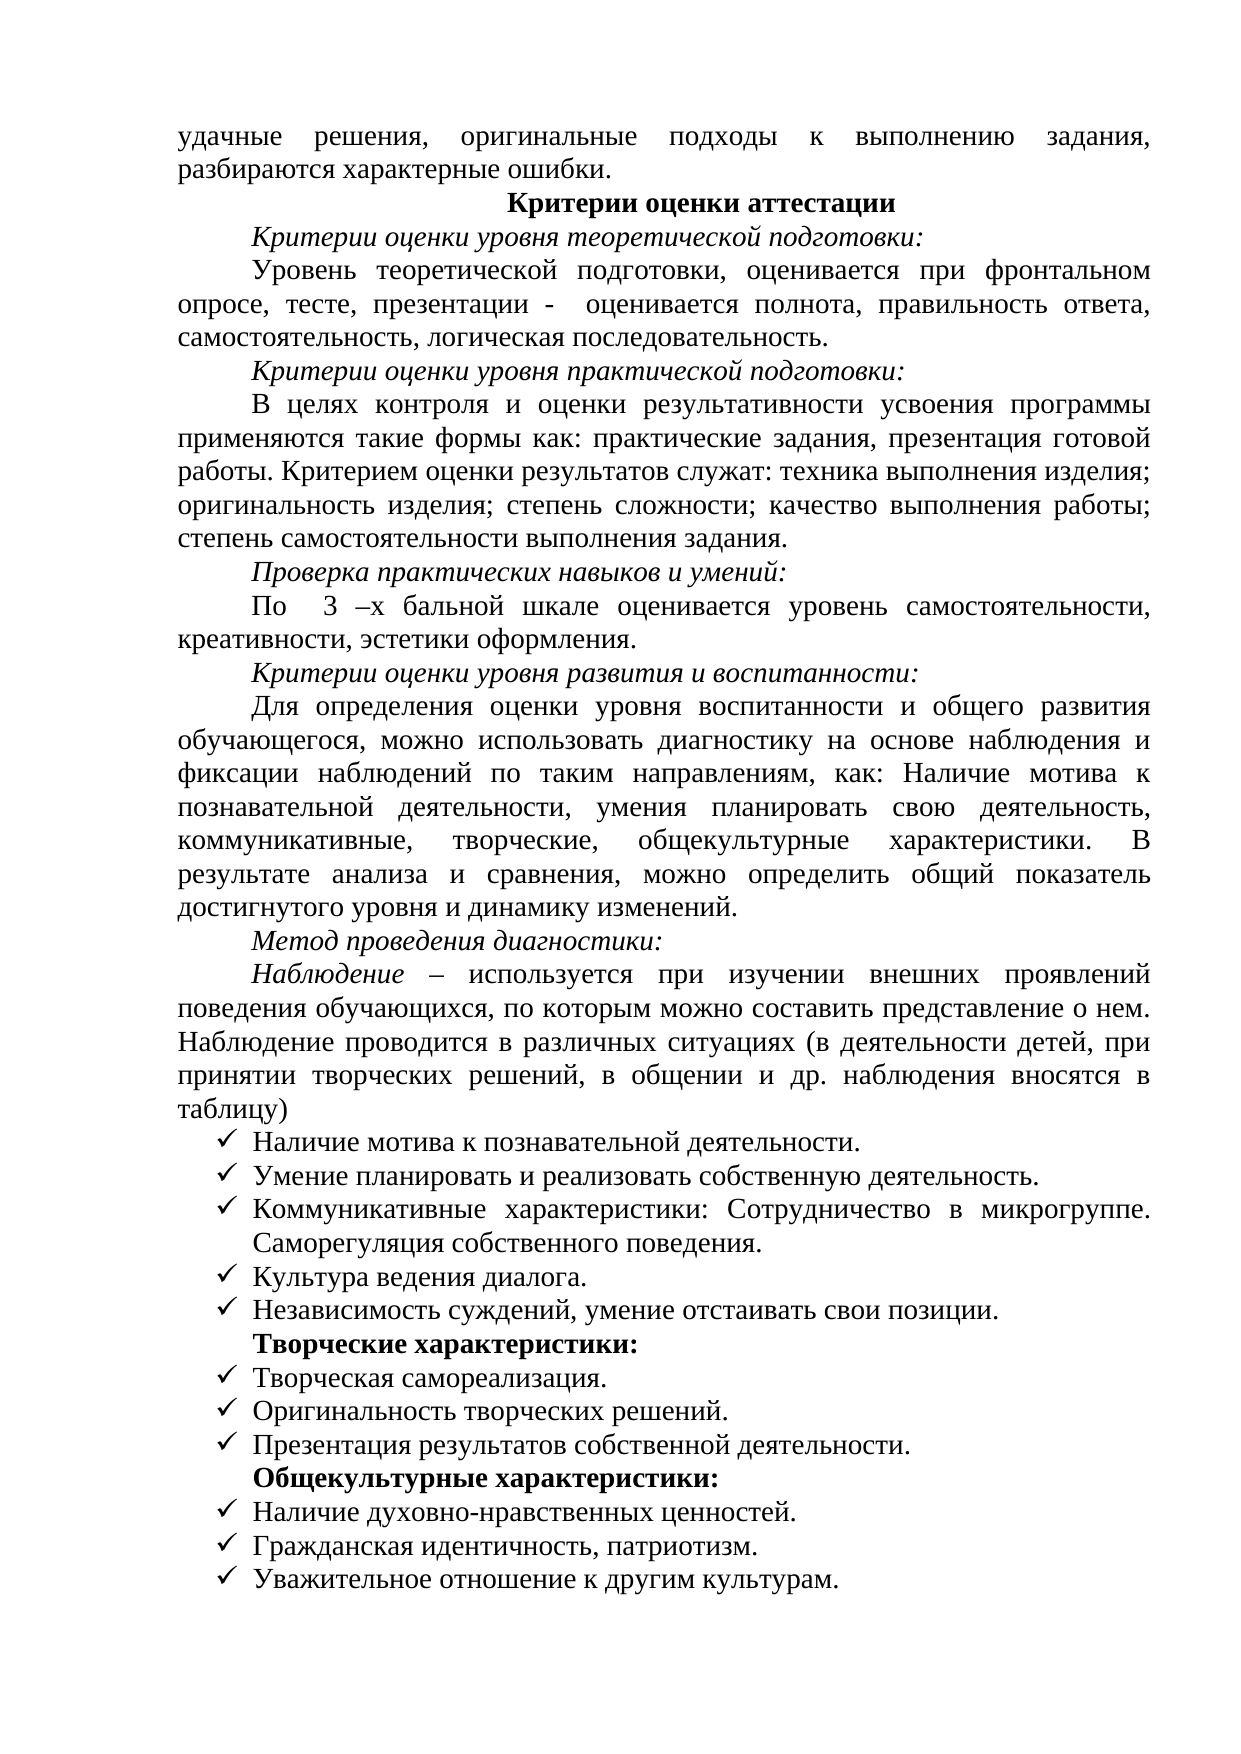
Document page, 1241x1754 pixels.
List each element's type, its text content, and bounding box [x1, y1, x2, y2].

text Критерии оценки уровня практической подготовки: [177, 353, 1152, 386]
text Наблюдение – используется при изучении внешних проявлений поведения обучающихся, по которым можно составить представление о нем. Наблюдение проводится в различных ситуациях (в деятельности детей, при принятии творческих решений, в общении и др. наблюдения вносятся в таблицу) [177, 957, 1152, 1124]
list Творческая самореализация. [215, 1360, 1152, 1393]
text Критерии оценки аттестации [177, 185, 1152, 219]
text Для определения оценки уровня воспитанности и общего развития обучающегося, можно использовать диагностику на основе наблюдения и фиксации наблюдений по таким направлениям, как: Наличие мотива к познавательной деятельности, умения планировать свою деятельность, коммуникативные, творческие, общекультурные характеристики. В результате анализа и сравнения, можно определить общий показатель достигнутого уровня и динамику изменений. [177, 688, 1152, 923]
list Культура ведения диалога. [215, 1259, 1152, 1292]
list Гражданская идентичность, патриотизм. [215, 1528, 1152, 1561]
text Уровень теоретической подготовки, оценивается при фронтальном опросе, тесте, презентации - оценивается полнота, правильность ответа, самостоятельность, логическая последовательность. [177, 252, 1152, 353]
list Оригинальность творческих решений. [215, 1393, 1152, 1427]
list Уважительное отношение к другим культурам. [215, 1561, 1152, 1595]
text В целях контроля и оценки результативности усвоения программы применяются такие формы как: практические задания, презентация готовой работы. Критерием оценки результатов служат: техника выполнения изделия; оригинальность изделия; степень сложности; качество выполнения работы; степень самостоятельности выполнения задания. [177, 386, 1152, 554]
text Метод проведения диагностики: [177, 923, 1152, 957]
text По 3 –х бальной шкале оценивается уровень самостоятельности, креативности, эстетики оформления. [177, 588, 1152, 655]
list Общекультурные характеристики: [252, 1461, 1152, 1494]
list Независимость суждений, умение отстаивать свои позиции. [215, 1292, 1152, 1326]
text Проверка практических навыков и умений: [177, 554, 1152, 588]
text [177, 118, 1152, 185]
text Критерии оценки уровня теоретической подготовки: [177, 219, 1152, 252]
list Творческие характеристики: [252, 1326, 1152, 1360]
list Презентация результатов собственной деятельности. [215, 1427, 1152, 1461]
text Критерии оценки уровня развития и воспитанности: [177, 655, 1152, 688]
list Умение планировать и реализовать собственную деятельность. [215, 1158, 1152, 1192]
list Наличие мотива к познавательной деятельности. [215, 1124, 1152, 1158]
list Наличие духовно-нравственных ценностей. [215, 1494, 1152, 1528]
list Коммуникативные характеристики: Сотрудничество в микрогруппе. Саморегуляция собственного поведения. [215, 1192, 1152, 1259]
